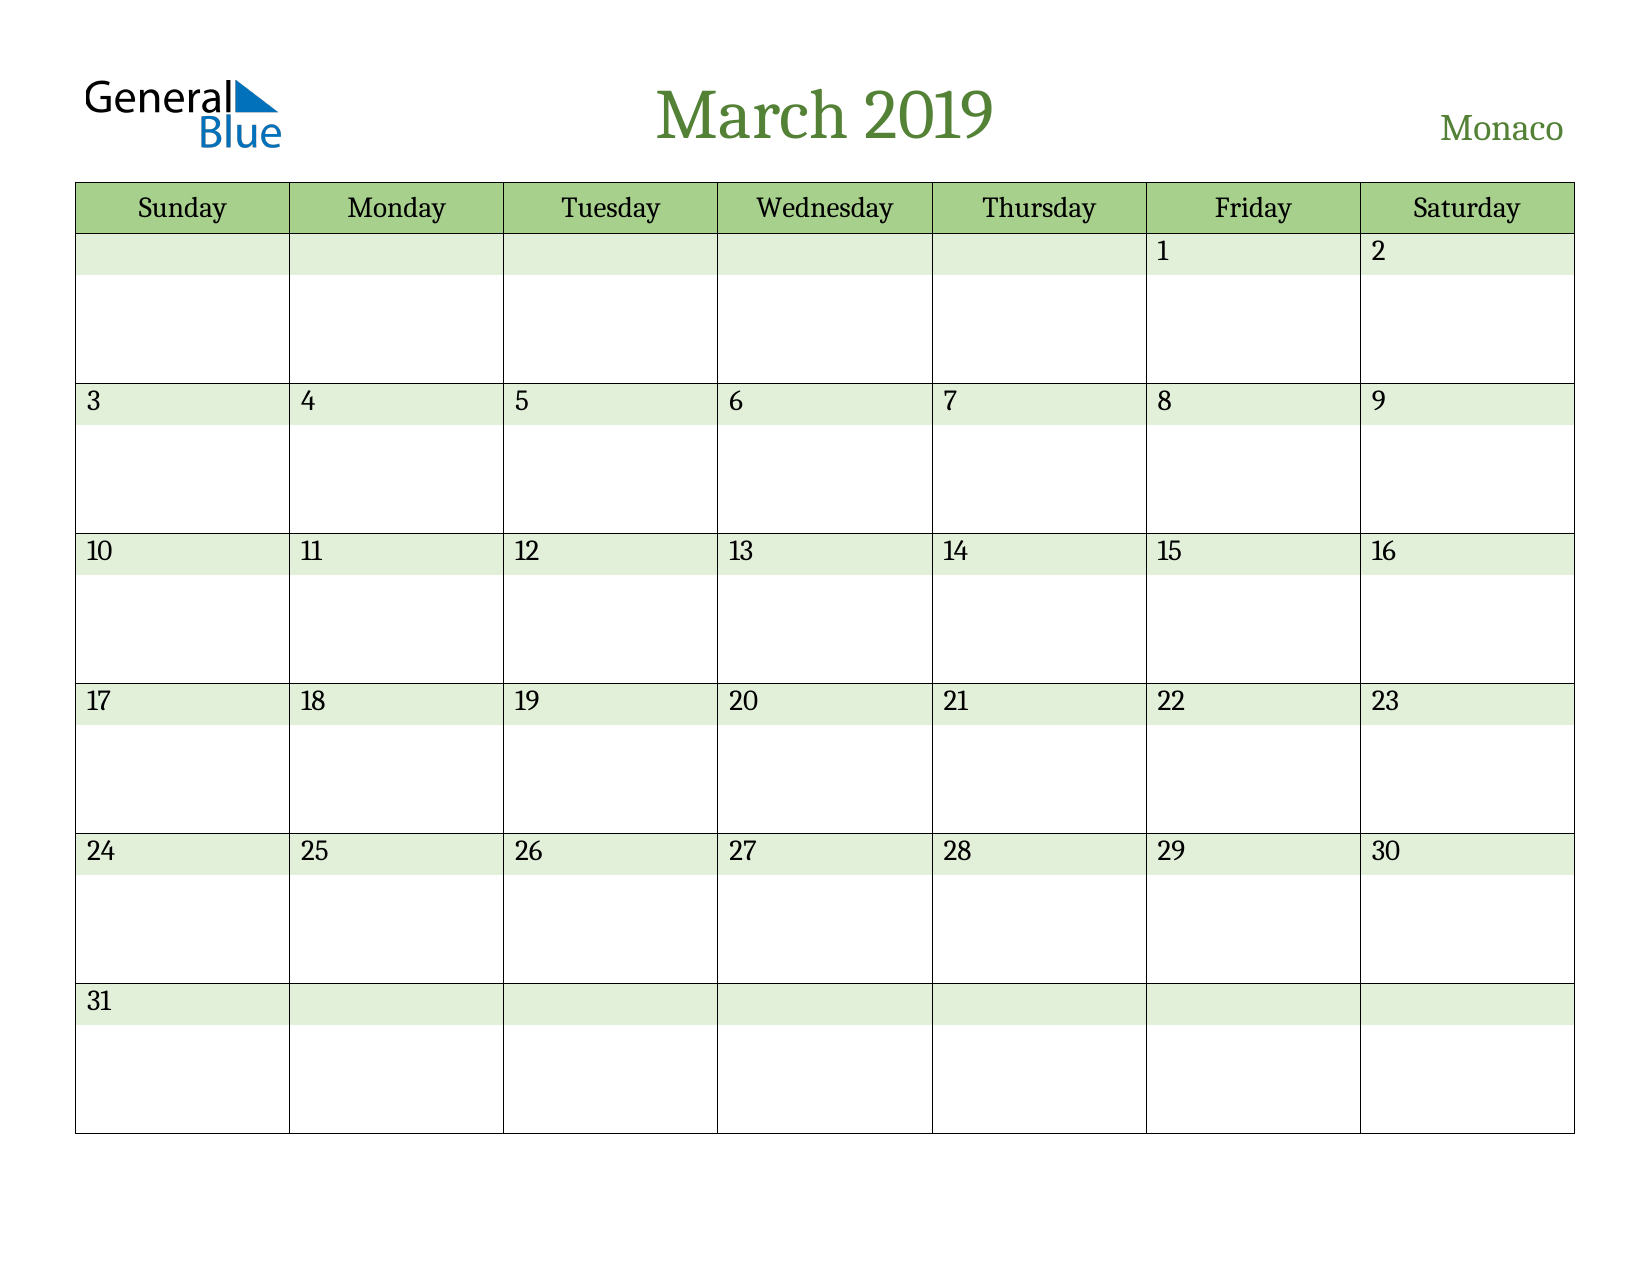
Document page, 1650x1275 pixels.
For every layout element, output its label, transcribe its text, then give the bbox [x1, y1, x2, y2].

table_cell 13 [718, 534, 932, 575]
table_cell [504, 875, 717, 983]
table_cell [718, 875, 932, 983]
table_cell 15 [1147, 534, 1360, 575]
table_cell [76, 875, 289, 983]
table_cell 1 [1147, 234, 1360, 275]
table_cell [290, 984, 503, 1025]
table_cell [76, 234, 289, 275]
table_cell 7 [933, 384, 1146, 425]
table_cell 8 [1147, 384, 1360, 425]
table_cell [933, 575, 1146, 683]
table_cell [1361, 425, 1574, 533]
table_cell [76, 1025, 289, 1133]
table_cell [933, 984, 1146, 1025]
table_cell 19 [504, 684, 717, 725]
table_cell [290, 725, 503, 833]
table_cell 25 [290, 834, 503, 875]
table_cell [504, 575, 717, 683]
table_cell [504, 425, 717, 533]
table_cell [290, 234, 503, 275]
table_cell Tuesday [504, 183, 717, 233]
picture [86, 80, 281, 148]
table_cell [1361, 275, 1574, 383]
table_cell 2 [1361, 234, 1574, 275]
table_cell Wednesday [718, 183, 932, 233]
table_cell Saturday [1361, 183, 1574, 233]
table_cell 20 [718, 684, 932, 725]
table_cell [76, 575, 289, 683]
table_cell [1147, 984, 1360, 1025]
table_cell [76, 275, 289, 383]
table_cell [290, 275, 503, 383]
table_cell [718, 234, 932, 275]
table_cell [718, 1025, 932, 1133]
table_cell [504, 984, 717, 1025]
table_cell [933, 275, 1146, 383]
table_cell [933, 725, 1146, 833]
table_cell Monday [290, 183, 503, 233]
table_cell 17 [76, 684, 289, 725]
table_cell 16 [1361, 534, 1574, 575]
table_cell 31 [76, 984, 289, 1025]
table_cell [1147, 875, 1360, 983]
table_cell Thursday [933, 183, 1146, 233]
table_cell 11 [290, 534, 503, 575]
table_cell [1361, 984, 1574, 1025]
table_cell [504, 275, 717, 383]
table_cell [504, 1025, 717, 1133]
table_cell 10 [76, 534, 289, 575]
table_header March 2019 [504, 75, 1146, 182]
table_cell [76, 425, 289, 533]
table_cell [1361, 725, 1574, 833]
table_cell 22 [1147, 684, 1360, 725]
table_header [76, 75, 503, 182]
table_cell 30 [1361, 834, 1574, 875]
table_cell [933, 1025, 1146, 1133]
table_cell 23 [1361, 684, 1574, 725]
table_cell [1147, 1025, 1360, 1133]
table_cell 21 [933, 684, 1146, 725]
table_cell [290, 575, 503, 683]
table_cell 18 [290, 684, 503, 725]
table_cell 29 [1147, 834, 1360, 875]
table_cell Sunday [76, 183, 289, 233]
table_cell [504, 725, 717, 833]
table_cell [718, 984, 932, 1025]
table_cell [718, 275, 932, 383]
table_cell 5 [504, 384, 717, 425]
table_header Monaco [1146, 75, 1574, 182]
table_cell 3 [76, 384, 289, 425]
table_cell 6 [718, 384, 932, 425]
table_cell 9 [1361, 384, 1574, 425]
table_cell 14 [933, 534, 1146, 575]
table_cell [718, 425, 932, 533]
table_cell [933, 425, 1146, 533]
table_cell [933, 875, 1146, 983]
table_cell 24 [76, 834, 289, 875]
table_cell Friday [1147, 183, 1360, 233]
table_cell [718, 575, 932, 683]
table_cell [290, 425, 503, 533]
table_cell [290, 875, 503, 983]
table_cell [76, 725, 289, 833]
table_cell 4 [290, 384, 503, 425]
table_cell [1147, 425, 1360, 533]
table_cell [933, 234, 1146, 275]
table_cell [504, 234, 717, 275]
table_cell [1361, 875, 1574, 983]
table_cell 27 [718, 834, 932, 875]
table_cell [1361, 575, 1574, 683]
table_cell [718, 725, 932, 833]
table_cell [1147, 275, 1360, 383]
table_cell [1361, 1025, 1574, 1133]
table_cell [290, 1025, 503, 1133]
table_cell 28 [933, 834, 1146, 875]
table_cell [1147, 575, 1360, 683]
table_cell [1147, 725, 1360, 833]
table_cell 12 [504, 534, 717, 575]
table_cell 26 [504, 834, 717, 875]
